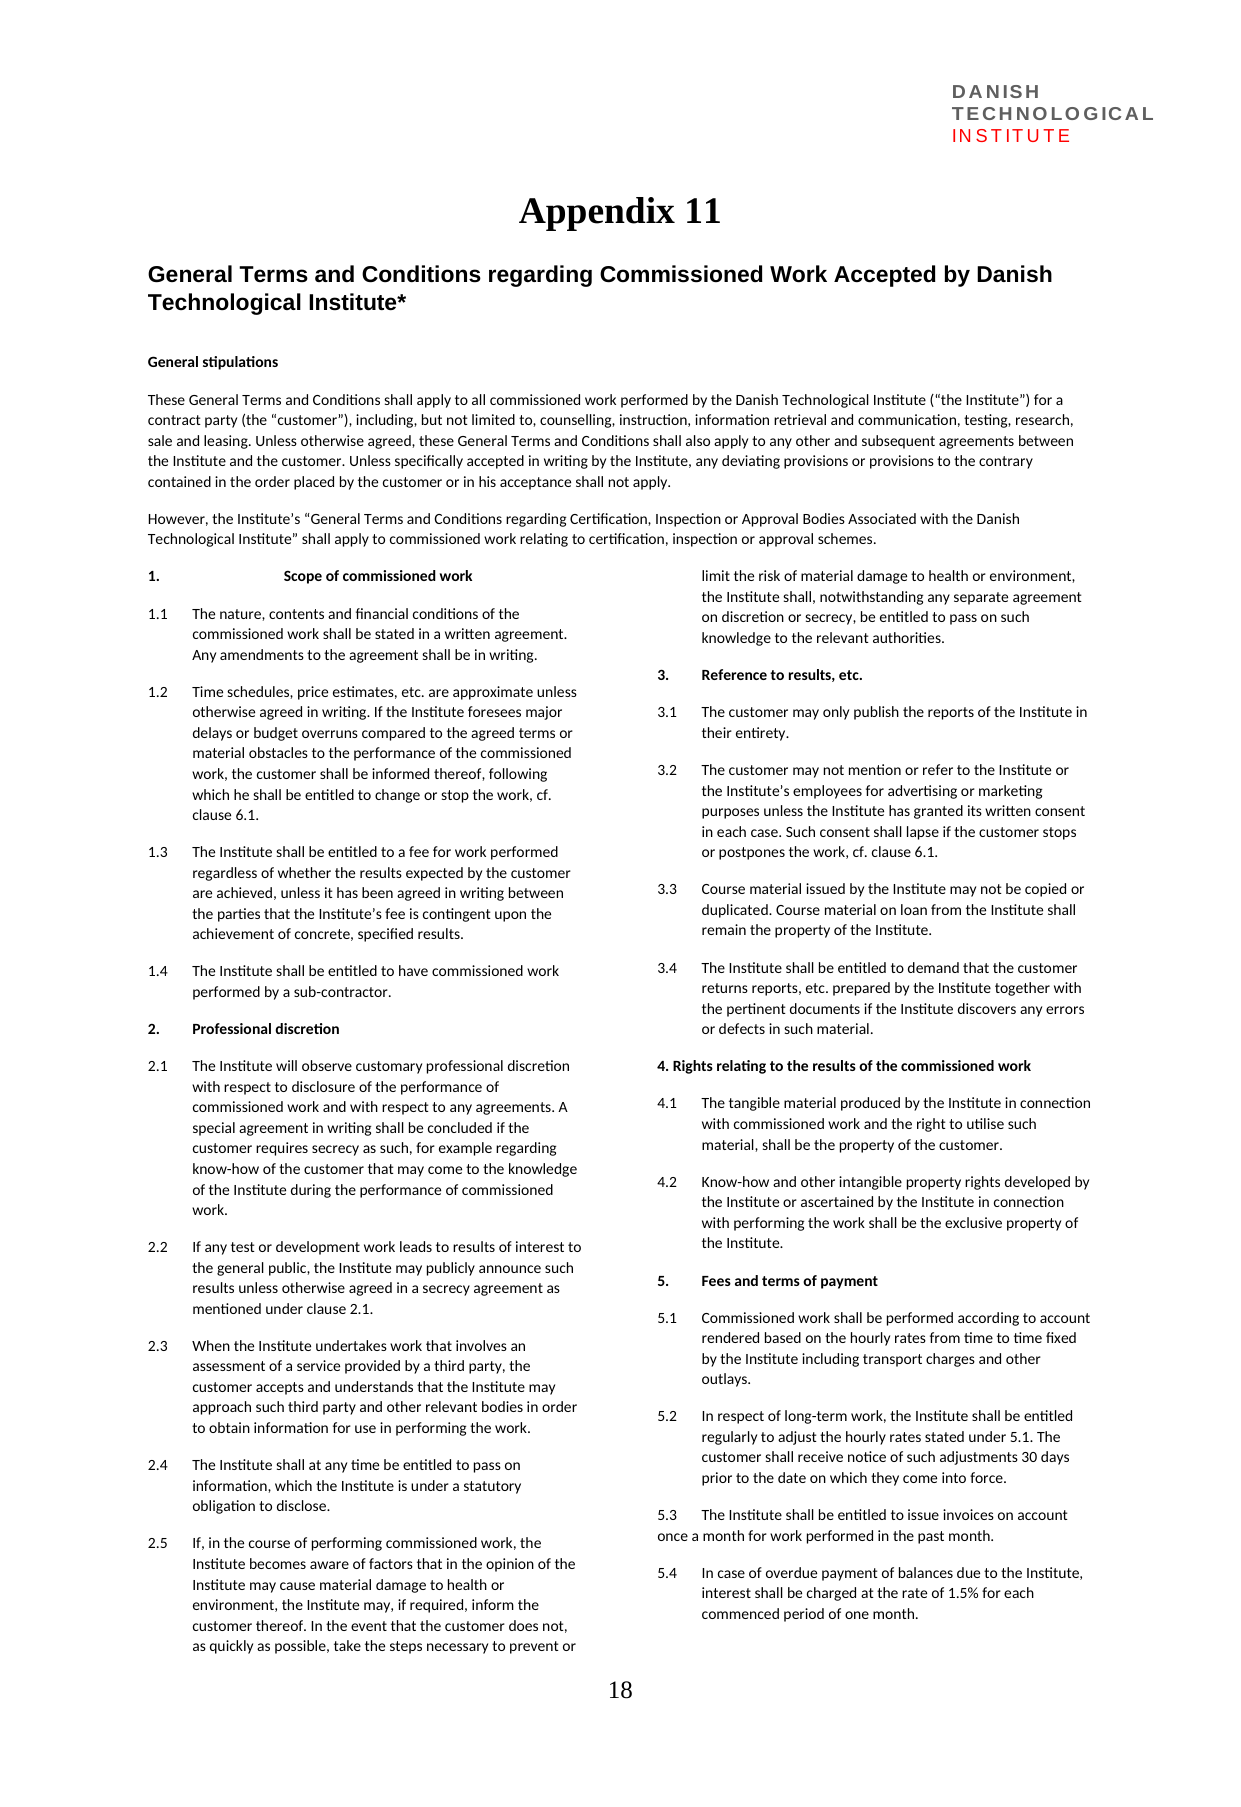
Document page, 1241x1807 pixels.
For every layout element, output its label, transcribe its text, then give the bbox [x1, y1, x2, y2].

text 5.1 Commissioned work shall be performed according to account rendered based on the hourly rates from time to time fixed by the Institute including transport charges and other outlays. [657, 1308, 1092, 1388]
text 2.4 The Institute shall at any time be entitled to pass on information, which the Institute is under a statutory obligation to disclose. [148, 1455, 583, 1516]
text 2.5 If, in the course of performing commissioned work, the Institute becomes aware of factors that in the opinion of the Institute may cause material damage to health or environment, the Institute may, if required, inform the customer thereof. In the event that the customer does not, as quickly as possible, take the steps necessary to prevent or limit the risk of material damage to health or environment, the Institute shall, notwithstanding any separate agreement on discretion or secrecy, be entitled to pass on such knowledge to the relevant authorities. [657, 567, 1092, 647]
text 4.2 Know-how and other intangible property rights developed by the Institute or ascertained by the Institute in connection with performing the work shall be the exclusive property of the Institute. [657, 1172, 1092, 1253]
text 4.1 The tangible material produced by the Institute in connection with commissioned work and the right to utilise such material, shall be the property of the customer. [657, 1094, 1092, 1154]
text 1.3 The Institute shall be entitled to a fee for work performed regardless of whether the results expected by the customer are achieved, unless it has been agreed in writing between the parties that the Institute’s fee is contingent upon the achievement of concrete, specified results. [148, 842, 583, 943]
text General stipulations [148, 334, 1092, 372]
text 2.1 The Institute will observe customary professional discretion with respect to disclosure of the performance of commissioned work and with respect to any agreements. A special agreement in writing shall be concluded if the customer requires secrecy as such, for example regarding know-how of the customer that may come to the knowledge of the Institute during the performance of commissioned work. [148, 1057, 583, 1219]
text However, the Institute’s “General Terms and Conditions regarding Certification, Inspection or Approval Bodies Associated with the Danish Technological Institute” shall apply to commissioned work relating to certification, inspection or approval schemes. [148, 509, 1092, 548]
text 4. Rights relating to the results of the commissioned work [657, 1057, 1092, 1076]
text 3.2 The customer may not mention or refer to the Institute or the Institute’s employees for advertising or marketing purposes unless the Institute has granted its written consent in each case. Such consent shall lapse if the customer stops or postpones the work, cf. clause 6.1. [657, 760, 1092, 861]
text 3. Reference to results, etc. [657, 665, 1092, 684]
text 5.4 In case of overdue payment of balances due to the Institute, interest shall be charged at the rate of 1.5% for each commenced period of one month. [657, 1563, 1092, 1623]
text 5. Fees and terms of payment [657, 1271, 1092, 1290]
text 5.3 The Institute shall be entitled to issue invoices on account once a month for work performed in the past month. [657, 1505, 1092, 1545]
text 2.3 When the Institute undertakes work that involves an assessment of a service provided by a third party, the customer accepts and understands that the Institute may approach such third party and other relevant bodies in order to obtain information for use in performing the work. [148, 1336, 583, 1437]
text 3.1 The customer may only publish the reports of the Institute in their entirety. [657, 703, 1092, 742]
text 1.4 The Institute shall be entitled to have commissioned work performed by a sub-contractor. [148, 962, 583, 1001]
text 1. Scope of commissioned work [148, 567, 583, 586]
text General Terms and Conditions regarding Commissioned Work Accepted by Danish Technological Institute* [148, 261, 1092, 316]
text 1.2 Time schedules, price estimates, etc. are approximate unless otherwise agreed in writing. If the Institute foresees major delays or budget overruns compared to the agreed terms or material obstacles to the performance of the commissioned work, the customer shall be informed thereof, following which he shall be entitled to change or stop the work, cf. clause 6.1. [148, 682, 583, 824]
text 2.2 If any test or development work leads to results of interest to the general public, the Institute may publicly announce such results unless otherwise agreed in a secrecy agreement as mentioned under clause 2.1. [148, 1237, 583, 1318]
text 1.1 The nature, contents and financial conditions of the commissioned work shall be stated in a written agreement. Any amendments to the agreement shall be in writing. [148, 604, 583, 664]
text Appendix 11 [148, 189, 1092, 232]
text 2.5 If, in the course of performing commissioned work, the Institute becomes aware of factors that in the opinion of the Institute may cause material damage to health or environment, the Institute may, if required, inform the customer thereof. In the event that the customer does not, as quickly as possible, take the steps necessary to prevent or limit the risk of material damage to health or environment, the Institute shall, notwithstanding any separate agreement on discretion or secrecy, be entitled to pass on such knowledge to the relevant authorities. [148, 1534, 583, 1655]
text These General Terms and Conditions shall apply to all commissioned work performed by the Danish Technological Institute (“the Institute”) for a contract party (the “customer”), including, but not limited to, counselling, instruction, information retrieval and communication, testing, research, sale and leasing. Unless otherwise agreed, these General Terms and Conditions shall also apply to any other and subsequent agreements between the Institute and the customer. Unless specifically accepted in writing by the Institute, any deviating provisions or provisions to the contrary contained in the order placed by the customer or in his acceptance shall not apply. [148, 390, 1092, 491]
text 3.3 Course material issued by the Institute may not be copied or duplicated. Course material on loan from the Institute shall remain the property of the Institute. [657, 879, 1092, 940]
text 3.4 The Institute shall be entitled to demand that the customer returns reports, etc. prepared by the Institute together with the pertinent documents if the Institute discovers any errors or defects in such material. [657, 958, 1092, 1038]
text 5.2 In respect of long-term work, the Institute shall be entitled regularly to adjust the hourly rates stated under 5.1. The customer shall receive notice of such adjustments 30 days prior to the date on which they come into force. [657, 1407, 1092, 1487]
text 2. Professional discretion [148, 1019, 583, 1038]
